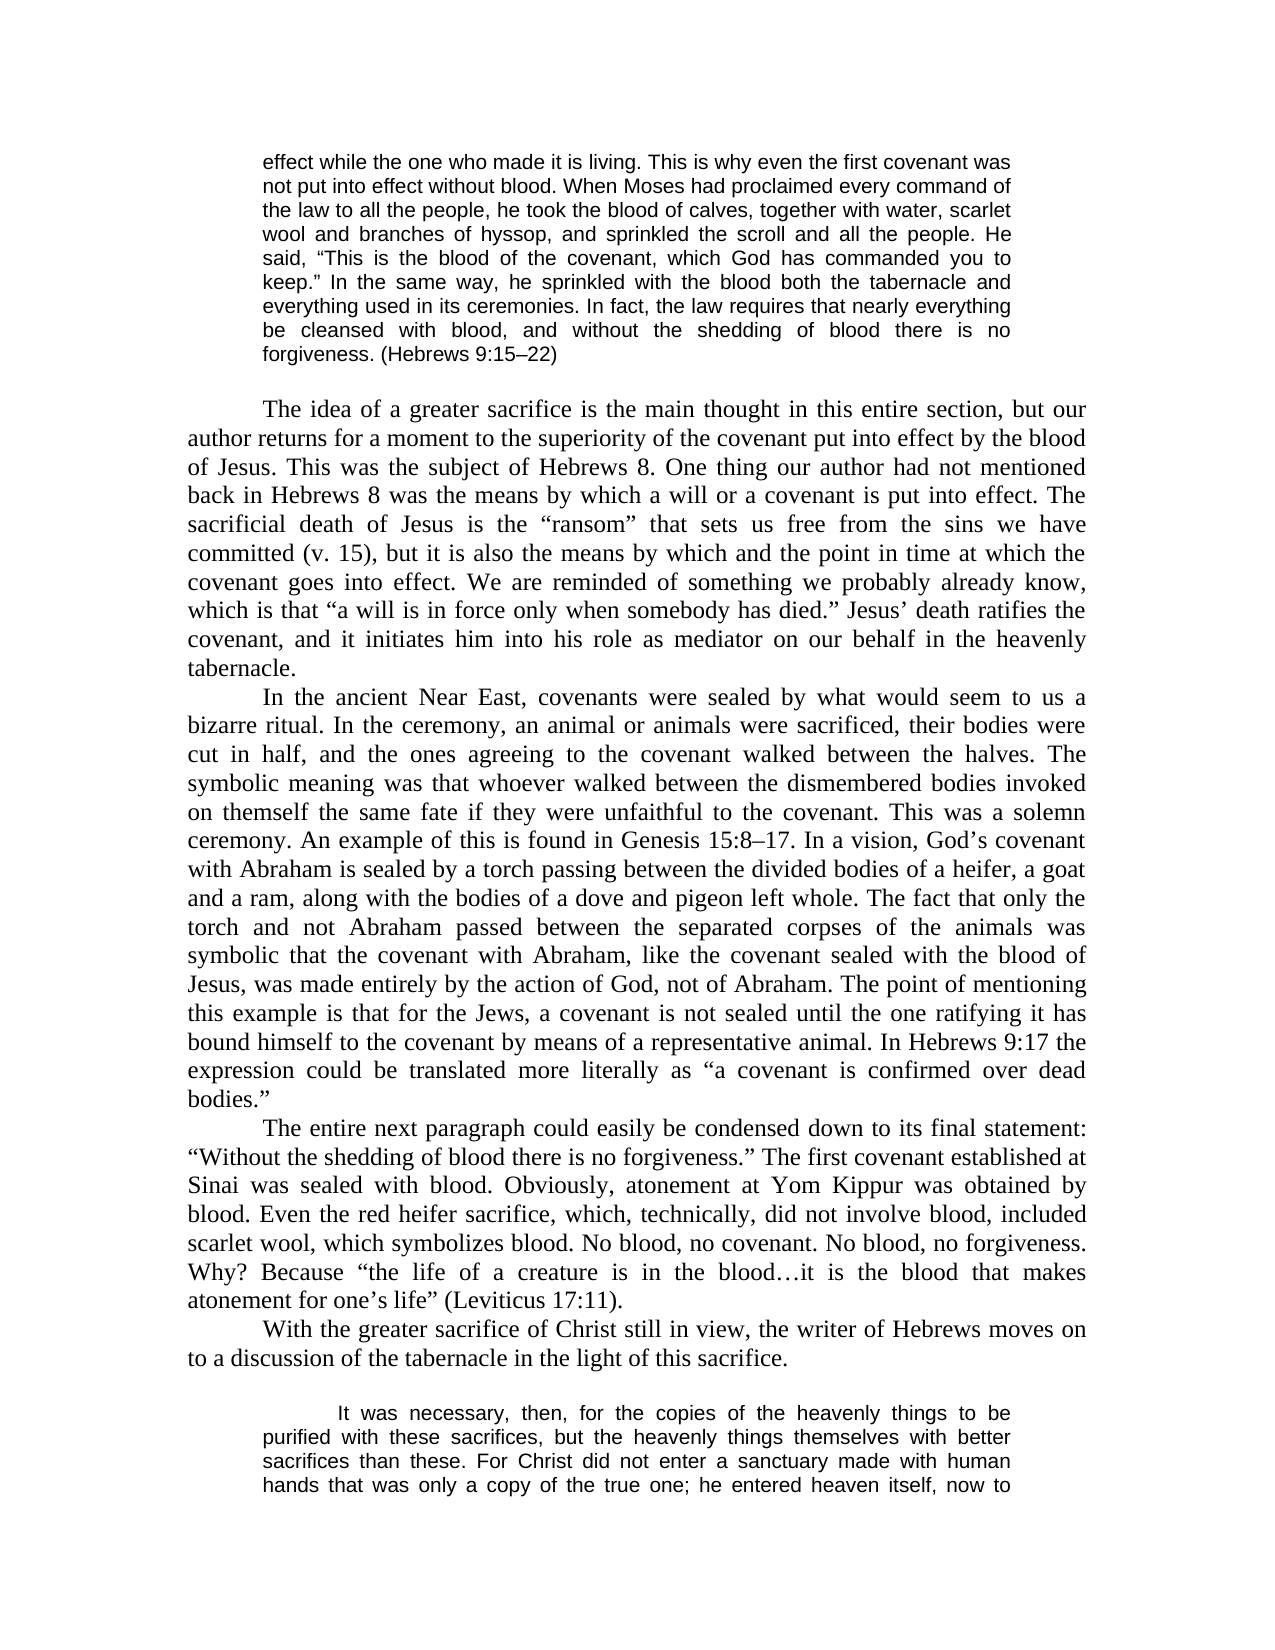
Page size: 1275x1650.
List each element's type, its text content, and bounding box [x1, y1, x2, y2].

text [262, 1401, 1012, 1496]
text With the greater sacrifice of Christ still in view, the writer of Hebrews moves on to a discussion of the tabernacle in the light of this sacrifice. [187, 1314, 1087, 1372]
text The idea of a greater sacrifice is the main thought in this entire section, but our author returns for a moment to the superiority of the covenant put into effect by the blood of Jesus. This was the subject of Hebrews 8. One thing our author had not mentioned back in Hebrews 8 was the means by which a will or a covenant is put into effect. The sacrificial death of Jesus is the “ransom” that sets us free from the sins we have committed (v. 15), but it is also the means by which and the point in time at which the covenant goes into effect. We are reminded of something we probably already know, which is that “a will is in force only when somebody has died.” Jesus’ death ratifies the covenant, and it initiates him into his role as mediator on our behalf in the heavenly tabernacle. [187, 394, 1087, 682]
text In the ancient Near East, covenants were sealed by what would seem to us a bizarre ritual. In the ceremony, an animal or animals were sacrificed, their bodies were cut in half, and the ones agreeing to the covenant walked between the halves. The symbolic meaning was that whoever walked between the dismembered bodies invoked on themself the same fate if they were unfaithful to the covenant. This was a solemn ceremony. An example of this is found in Genesis 15:8–17. In a vision, God’s covenant with Abraham is sealed by a torch passing between the divided bodies of a heifer, a goat and a ram, along with the bodies of a dove and pigeon left whole. The fact that only the torch and not Abraham passed between the separated corpses of the animals was symbolic that the covenant with Abraham, like the covenant sealed with the blood of Jesus, was made entirely by the action of God, not of Abraham. The point of mentioning this example is that for the Jews, a covenant is not sealed until the one ratifying it has bound himself to the covenant by means of a representative animal. In Hebrews 9:17 the expression could be translated more literally as “a covenant is confirmed over dead bodies.” [187, 682, 1087, 1113]
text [262, 150, 1012, 366]
text The entire next paragraph could easily be condensed down to its final statement: “Without the shedding of blood there is no forgiveness.” The first covenant established at Sinai was sealed with blood. Obviously, atonement at Yom Kippur was obtained by blood. Even the red heifer sacrifice, which, technically, did not involve blood, included scarlet wool, which symbolizes blood. No blood, no covenant. No blood, no forgiveness. Why? Because “the life of a creature is in the blood…it is the blood that makes atonement for one’s life” (Leviticus 17:11). [187, 1113, 1087, 1314]
